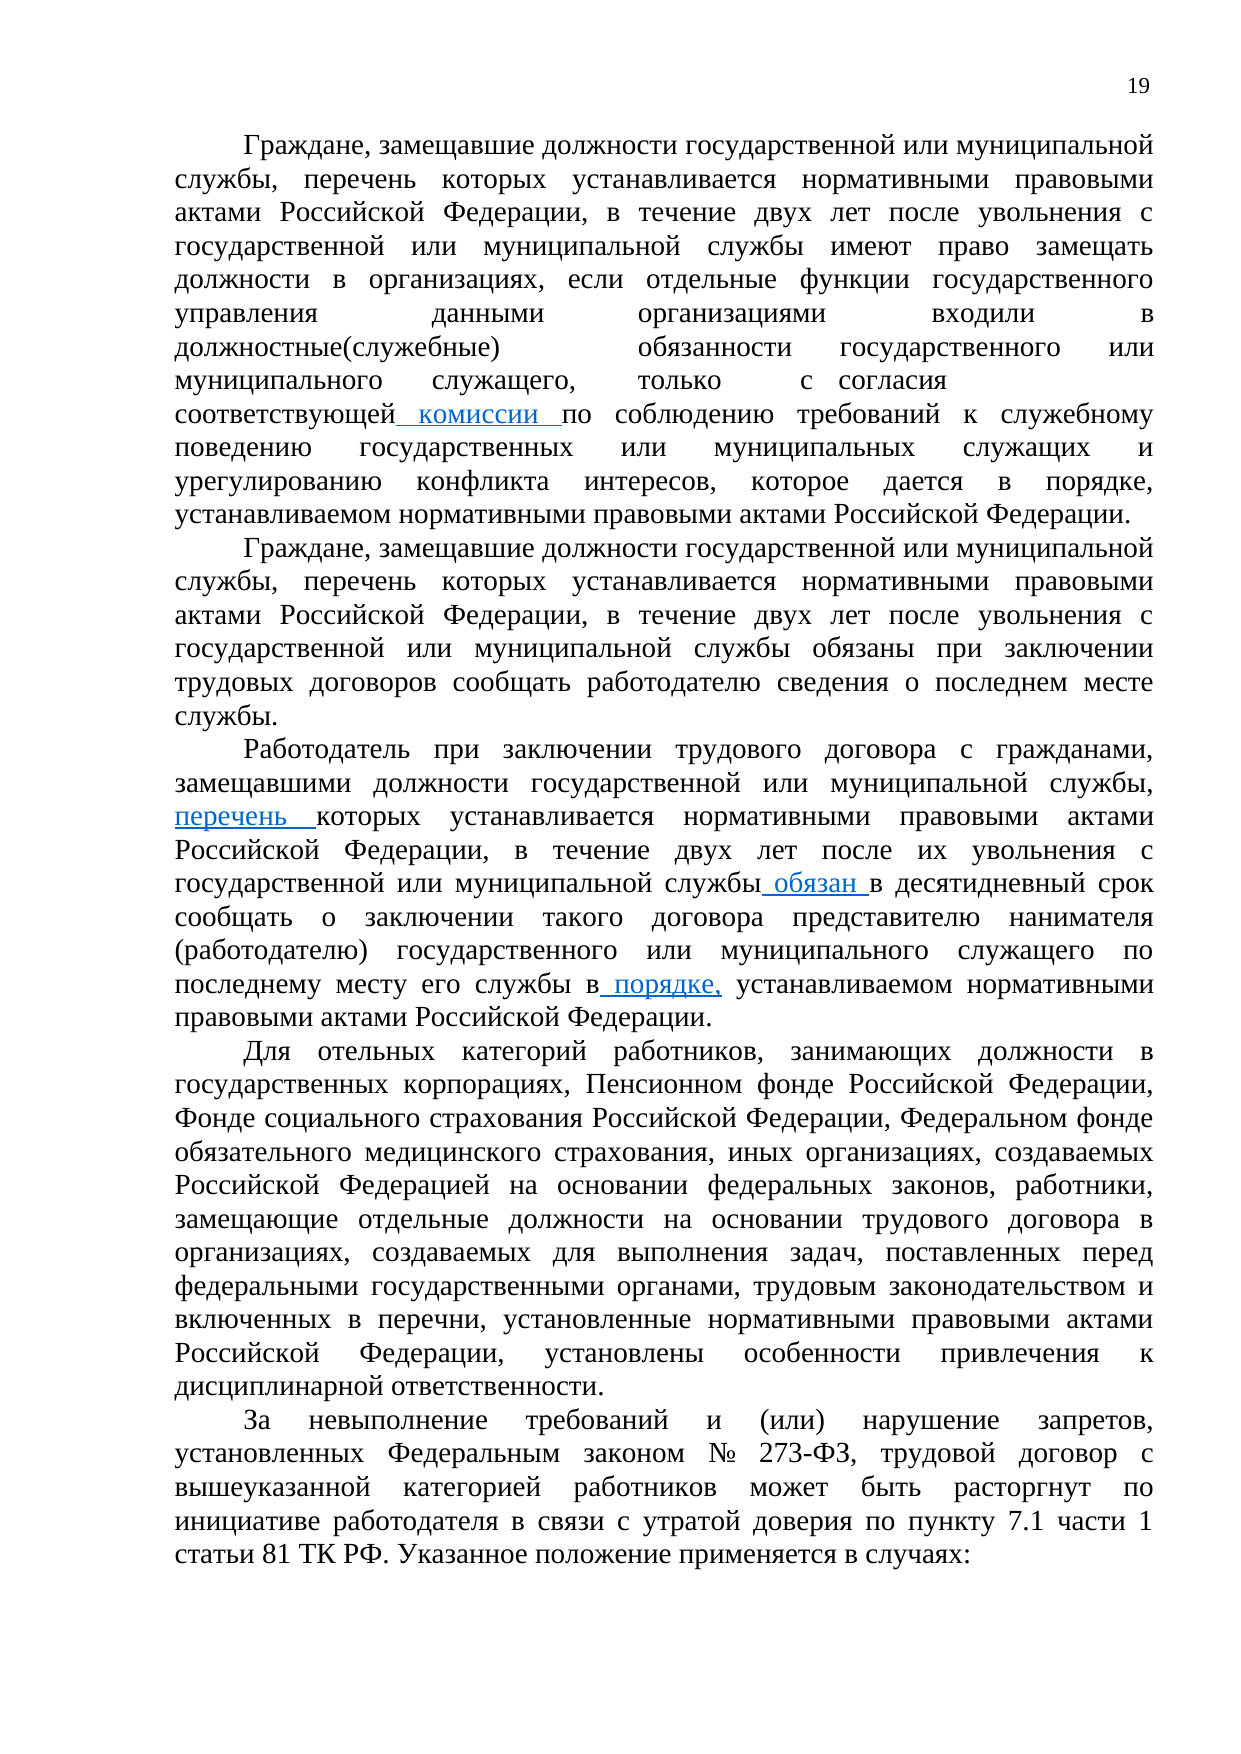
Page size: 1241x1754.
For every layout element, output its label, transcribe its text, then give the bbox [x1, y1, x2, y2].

text 19 [1127, 75, 1150, 98]
text Граждане, замещавшие должности государственной или муниципальной службы, перечень которых устанавливается нормативными правовыми актами Российской Федерации, в течение двух лет после увольнения с государственной или муниципальной службы имеют право замещать должности в организациях, если отдельные функции государственного управления данными организациями входили в должностные(служебные) обязанности государственного или муниципального служащего, только с согласия соответствующей комиссии по соблюдению требований к служебному поведению государственных или муниципальных служащих и урегулированию конфликта интересов, которое дается в порядке, устанавливаемом нормативными правовыми актами Российской Федерации. [174, 128, 1154, 531]
text За невыполнение требований и (или) нарушение запретов, установленных Федеральным законом № 273-ФЗ, трудовой договор с вышеуказанной категорией работников может быть расторгнут по инициативе работодателя в связи с утратой доверия по пункту 7.1 части 1 статьи 81 ТК РФ. Указанное положение применяется в случаях: [174, 1403, 1154, 1570]
text Для отельных категорий работников, занимающих должности в государственных корпорациях, Пенсионном фонде Российской Федерации, Фонде социального страхования Российской Федерации, Федеральном фонде обязательного медицинского страхования, иных организациях, создаваемых Российской Федерацией на основании федеральных законов, работники, замещающие отдельные должности на основании трудового договора в организациях, создаваемых для выполнения задач, поставленных перед федеральными государственными органами, трудовым законодательством и включенных в перечни, установленные нормативными правовыми актами Российской Федерации, установлены особенности привлечения к дисциплинарной ответственности. [174, 1034, 1154, 1403]
text Работодатель при заключении трудового договора с гражданами, замещавшими должности государственной или муниципальной службы, перечень которых устанавливается нормативными правовыми актами Российской Федерации, в течение двух лет после их увольнения с государственной или муниципальной службы обязан в десятидневный срок сообщать о заключении такого договора представителю нанимателя (работодателю) государственного или муниципального служащего по последнему месту его службы в порядке, устанавливаемом нормативными правовыми актами Российской Федерации. [174, 732, 1154, 1034]
text Граждане, замещавшие должности государственной или муниципальной службы, перечень которых устанавливается нормативными правовыми актами Российской Федерации, в течение двух лет после увольнения с государственной или муниципальной службы обязаны при заключении трудовых договоров сообщать работодателю сведения о последнем месте службы. [174, 531, 1154, 732]
